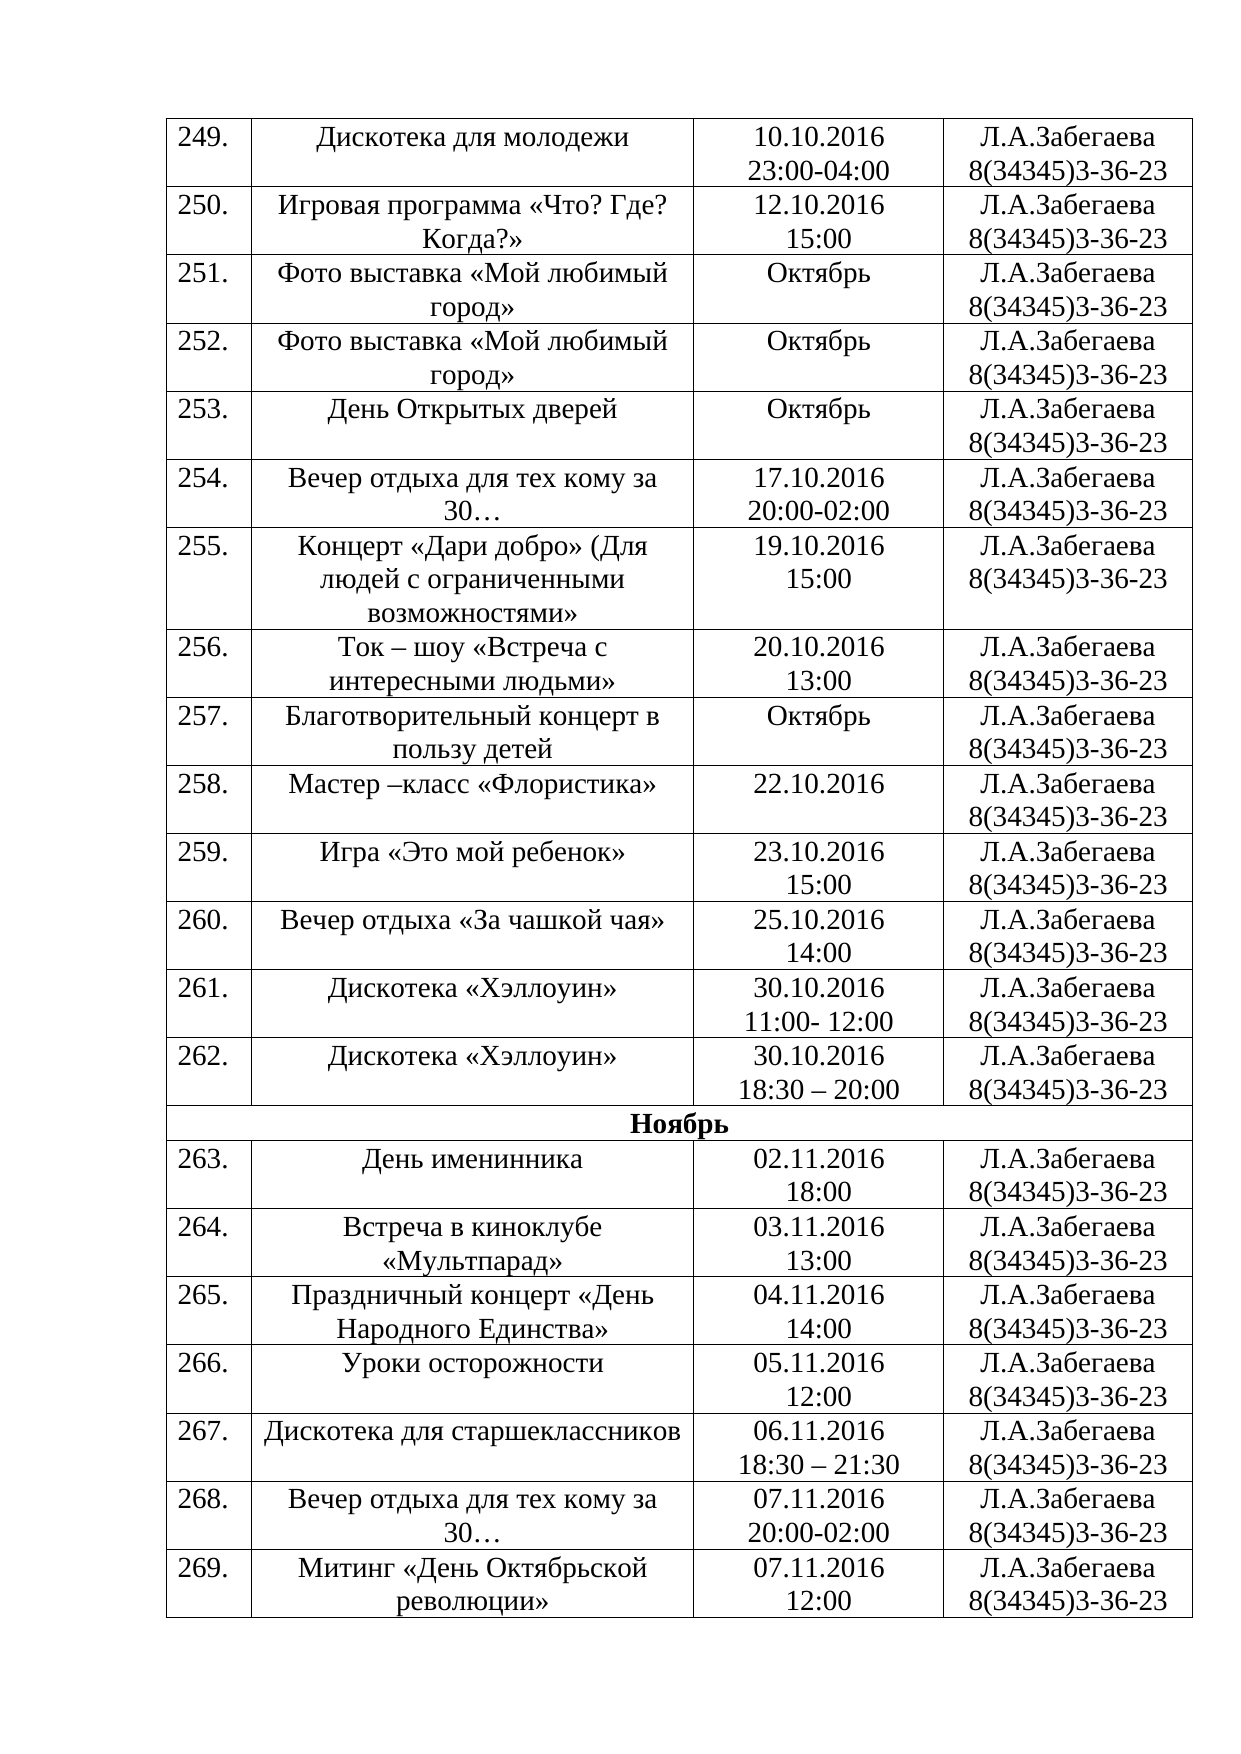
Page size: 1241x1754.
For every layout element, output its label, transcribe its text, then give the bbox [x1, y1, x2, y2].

table_cell [167, 392, 251, 459]
table_cell 23.10.2016 15:00 [694, 834, 943, 901]
table_cell Октябрь [694, 324, 943, 391]
table_cell 07.11.2016 12:00 [694, 1550, 943, 1617]
table_cell Уроки осторожности [252, 1345, 693, 1412]
table_cell 03.11.2016 13:00 [694, 1209, 943, 1276]
table_cell 19.10.2016 15:00 [694, 528, 943, 628]
table_cell Л.А.Забегаева 8(34345)3-36-23 [944, 1038, 1192, 1105]
table_cell [167, 970, 251, 1037]
table_cell [167, 834, 251, 901]
table_cell Встреча в киноклубе «Мультпарад» [252, 1209, 693, 1276]
table_cell Игра «Это мой ребенок» [252, 834, 693, 901]
table_cell Игровая программа «Что? Где? Когда?» [252, 187, 693, 254]
table_cell [167, 1414, 251, 1481]
table_cell 06.11.2016 18:30 – 21:30 [694, 1414, 943, 1481]
table_cell 07.11.2016 20:00-02:00 [694, 1482, 943, 1549]
table_cell [167, 698, 251, 765]
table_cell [944, 119, 1192, 186]
table_cell Л.А.Забегаева 8(34345)3-36-23 [944, 630, 1192, 697]
table_cell 02.11.2016 18:00 [694, 1141, 943, 1208]
table_cell Вечер отдыха «За чашкой чая» [252, 902, 693, 969]
table_cell [167, 255, 251, 322]
table_cell [167, 119, 251, 186]
table_cell [167, 1141, 251, 1208]
table_cell Фото выставка «Мой любимый город» [252, 255, 693, 322]
table_cell Октябрь [694, 698, 943, 765]
table_cell Октябрь [694, 392, 943, 459]
table_cell Дискотека для молодежи [252, 119, 693, 186]
table_cell Л.А.Забегаева 8(34345)3-36-23 [944, 460, 1192, 527]
table_cell Митинг «День Октябрьской революции» [252, 1550, 693, 1617]
table_cell [167, 1209, 251, 1276]
table_cell Л.А.Забегаева 8(34345)3-36-23 [944, 392, 1192, 459]
table_cell [167, 766, 251, 833]
table_cell 30.10.2016 11:00- 12:00 [694, 970, 943, 1037]
table_cell Л.А.Забегаева 8(34345)3-36-23 [944, 255, 1192, 322]
table_cell Л.А.Забегаева 8(34345)3-36-23 [944, 187, 1192, 254]
table_cell Л.А.Забегаева 8(34345)3-36-23 [944, 766, 1192, 833]
table_cell Октябрь [694, 255, 943, 322]
table_cell 05.11.2016 12:00 [694, 1345, 943, 1412]
table_cell Л.А.Забегаева 8(34345)3-36-23 [944, 1414, 1192, 1481]
table_cell [167, 902, 251, 969]
table_cell [167, 1550, 251, 1617]
table_cell Л.А.Забегаева 8(34345)3-36-23 [944, 1345, 1192, 1412]
table_cell Л.А.Забегаева 8(34345)3-36-23 [944, 324, 1192, 391]
table_cell [167, 1345, 251, 1412]
table_cell Вечер отдыха для тех кому за 30… [252, 1482, 693, 1549]
table_cell Л.А.Забегаева 8(34345)3-36-23 [944, 834, 1192, 901]
table_cell [167, 630, 251, 697]
table_cell 30.10.2016 18:30 – 20:00 [694, 1038, 943, 1105]
table_cell [167, 460, 251, 527]
table_cell Л.А.Забегаева 8(34345)3-36-23 [944, 1209, 1192, 1276]
table_cell Л.А.Забегаева 8(34345)3-36-23 [944, 528, 1192, 628]
table_cell [167, 1277, 251, 1344]
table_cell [944, 1550, 1192, 1617]
table_cell [167, 1482, 251, 1549]
table_cell [167, 528, 251, 628]
table_cell Л.А.Забегаева 8(34345)3-36-23 [944, 1141, 1192, 1208]
table_cell Праздничный концерт «День Народного Единства» [252, 1277, 693, 1344]
table_cell [167, 187, 251, 254]
table_cell [167, 1038, 251, 1105]
table_cell Л.А.Забегаева 8(34345)3-36-23 [944, 970, 1192, 1037]
table_cell Л.А.Забегаева 8(34345)3-36-23 [944, 902, 1192, 969]
table_cell Вечер отдыха для тех кому за 30… [252, 460, 693, 527]
table_cell День Открытых дверей [252, 392, 693, 459]
table_cell Л.А.Забегаева 8(34345)3-36-23 [944, 698, 1192, 765]
table_cell Ток – шоу «Встреча с интересными людьми» [252, 630, 693, 697]
table_cell 20.10.2016 13:00 [694, 630, 943, 697]
table_cell 17.10.2016 20:00-02:00 [694, 460, 943, 527]
table_cell Дискотека «Хэллоуин» [252, 970, 693, 1037]
table_cell Л.А.Забегаева 8(34345)3-36-23 [944, 1277, 1192, 1344]
table_cell Концерт «Дари добро» (Для людей с ограниченными возможностями» [252, 528, 693, 628]
table_cell [167, 324, 251, 391]
table_cell Благотворительный концерт в пользу детей [252, 698, 693, 765]
table_cell 04.11.2016 14:00 [694, 1277, 943, 1344]
table_cell Мастер –класс «Флористика» [252, 766, 693, 833]
table_cell Л.А.Забегаева 8(34345)3-36-23 [944, 1482, 1192, 1549]
table_cell 12.10.2016 15:00 [694, 187, 943, 254]
table_cell Фото выставка «Мой любимый город» [252, 324, 693, 391]
table_cell 25.10.2016 14:00 [694, 902, 943, 969]
table_cell 10.10.2016 23:00-04:00 [694, 119, 943, 186]
table_cell 22.10.2016 [694, 766, 943, 833]
table_cell Ноябрь [167, 1106, 1192, 1140]
table_cell Дискотека «Хэллоуин» [252, 1038, 693, 1105]
table_cell День именинника [252, 1141, 693, 1208]
table_cell Дискотека для старшеклассников [252, 1414, 693, 1481]
